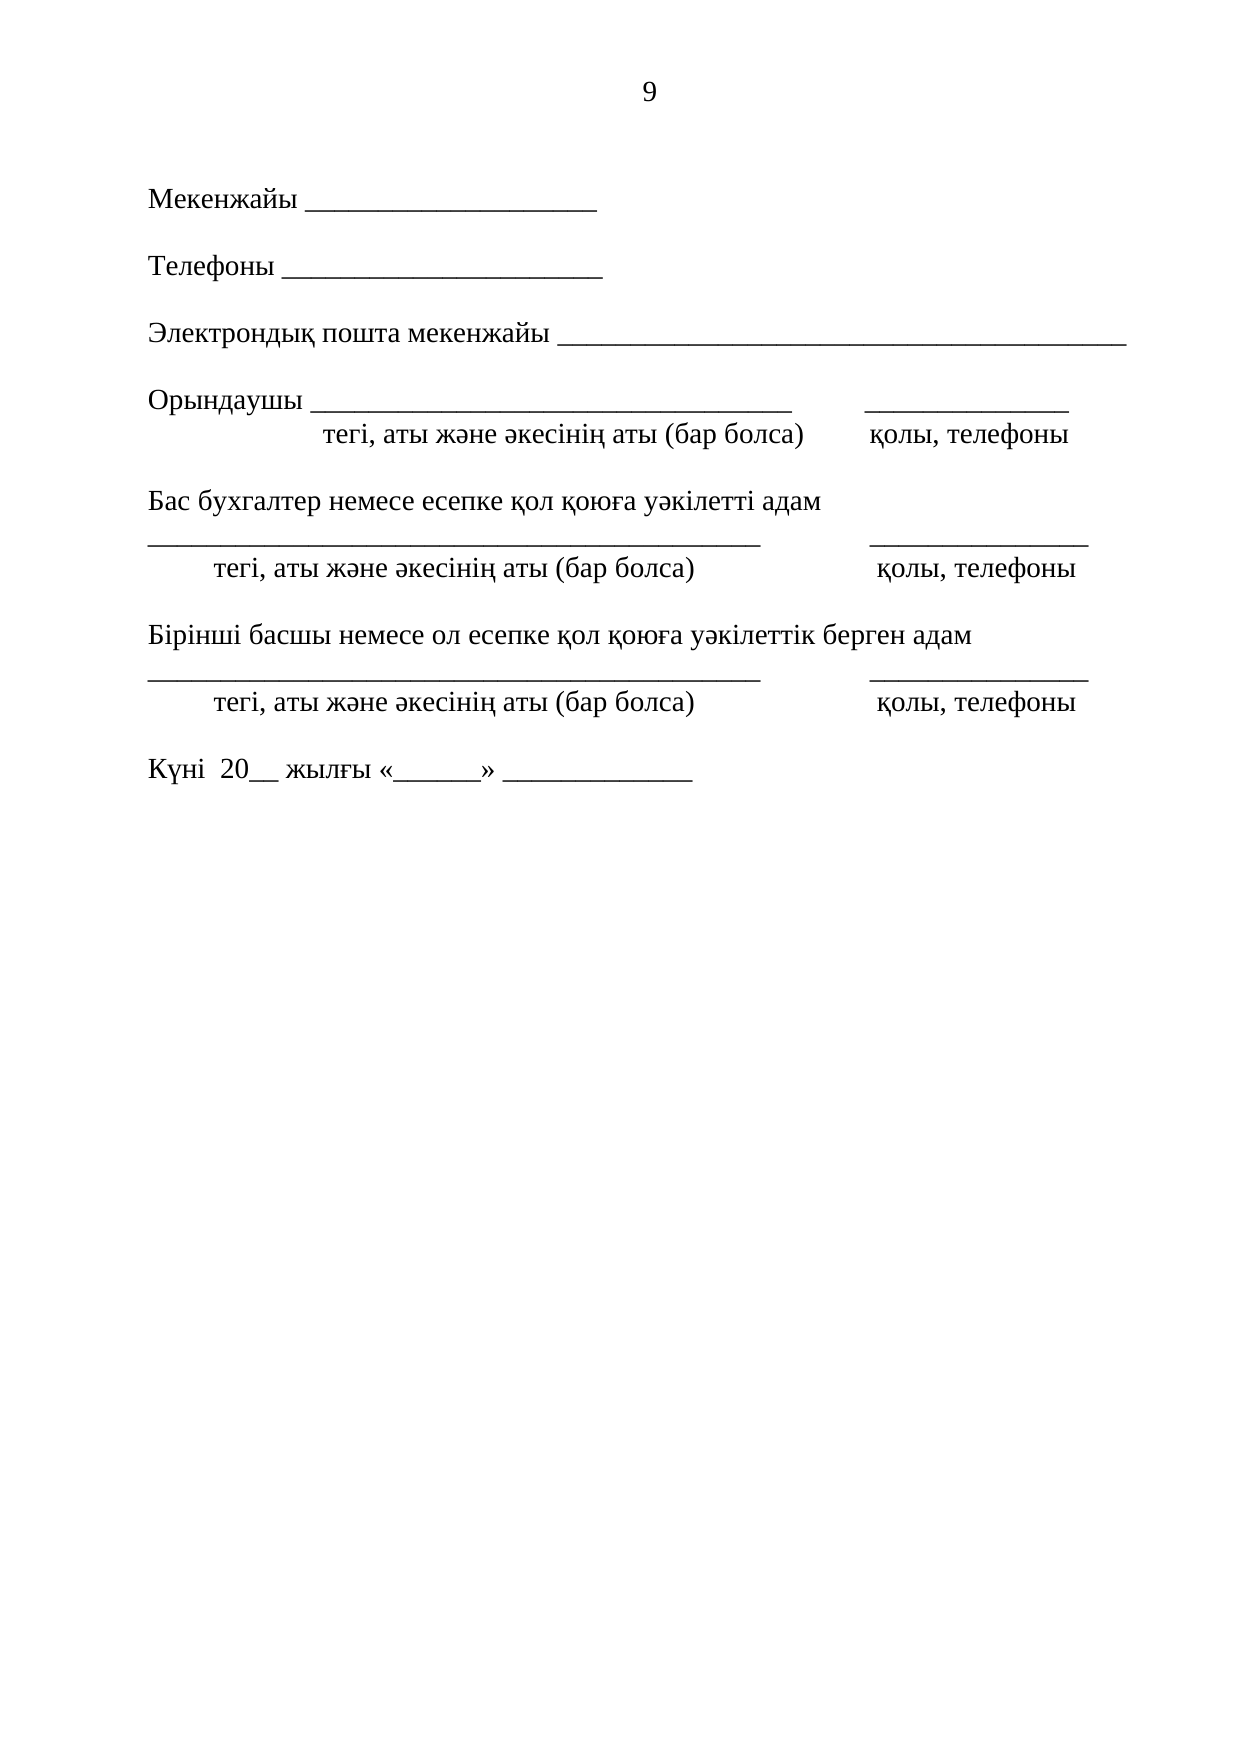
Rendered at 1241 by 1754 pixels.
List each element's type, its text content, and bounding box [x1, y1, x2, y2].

text тегі, аты және әкесінің аты (бар болса) қолы, телефоны [148, 550, 1152, 584]
text тегі, аты және әкесінің аты (бар болса) қолы, телефоны [148, 416, 1152, 449]
text Күні 20__ жылғы «______» _____________ [148, 751, 1152, 785]
text Мекенжайы ____________________ [148, 181, 1152, 215]
text Электрондық пошта мекенжайы _______________________________________ [148, 315, 1152, 349]
text __________________________________________ _______________ [148, 651, 1152, 684]
text __________________________________________ _______________ [148, 517, 1152, 550]
text Бас бухгалтер немесе есепке қол қоюға уәкілетті адам [148, 483, 1152, 517]
text Бірінші басшы немесе ол есепке қол қоюға уәкілеттік берген адам [148, 617, 1152, 651]
text Орындаушы _________________________________ ______________ [148, 382, 1152, 416]
text тегі, аты және әкесінің аты (бар болса) қолы, телефоны [148, 684, 1152, 718]
text Телефоны ______________________ [148, 248, 1152, 282]
